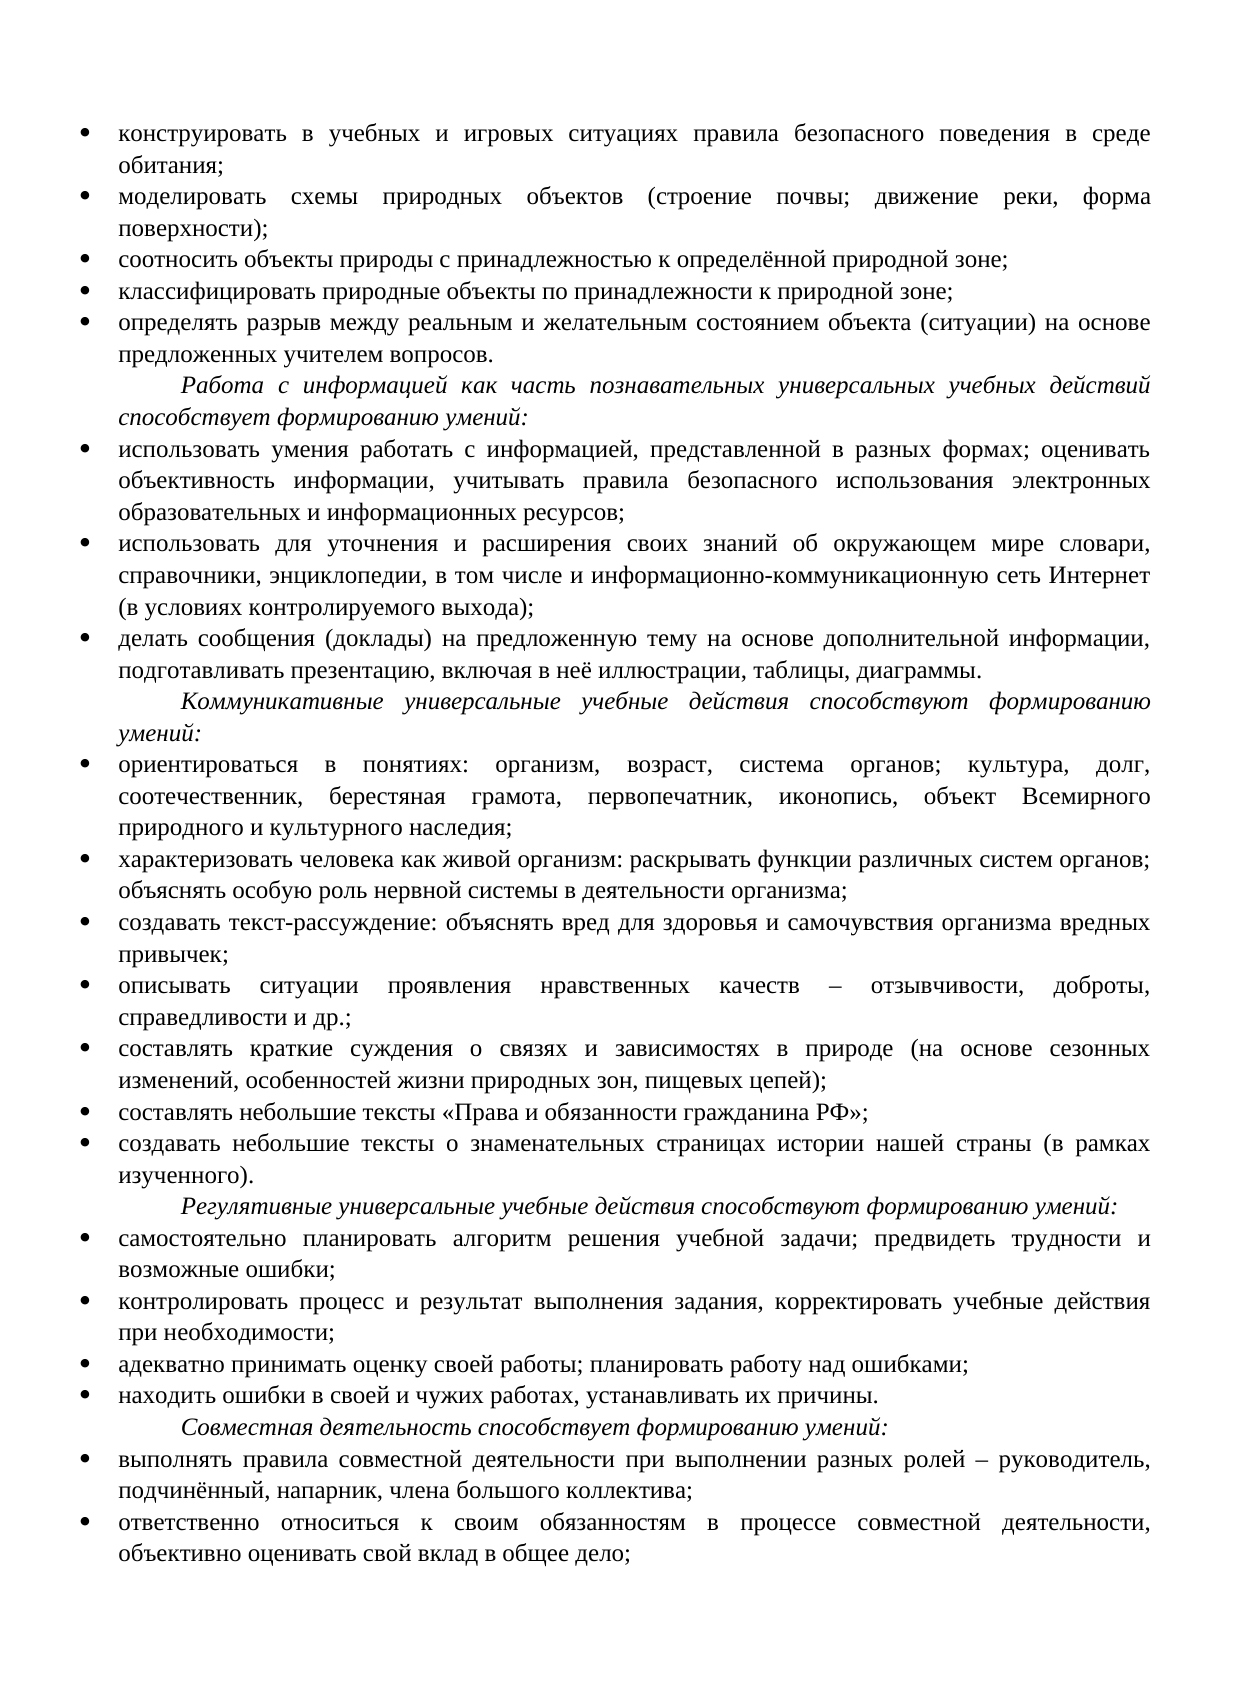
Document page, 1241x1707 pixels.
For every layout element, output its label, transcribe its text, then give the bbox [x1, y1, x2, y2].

list использовать умения работать с информацией, представленной в разных формах; оценивать объективность информации, учитывать правила безопасного использования электронных образовательных и информационных ресурсов; [81, 434, 1152, 526]
list конструировать в учебных и игровых ситуациях правила безопасного поведения в среде обитания; [81, 118, 1152, 178]
list классифицировать природные объекты по принадлежности к природной зоне; [81, 276, 1152, 305]
list ответственно относиться к своим обязанностям в процессе совместной деятельности, объективно оценивать свой вклад в общее дело; [81, 1507, 1152, 1567]
list создавать текст-рассуждение: объяснять вред для здоровья и самочувствия организма вредных привычек; [81, 907, 1152, 967]
list контролировать процесс и результат выполнения задания, корректировать учебные действия при необходимости; [81, 1286, 1152, 1346]
text Совместная деятельность способствует формированию умений: [118, 1412, 1152, 1441]
list самостоятельно планировать алгоритм решения учебной задачи; предвидеть трудности и возможные ошибки; [81, 1223, 1152, 1283]
list делать сообщения (доклады) на предложенную тему на основе дополнительной информации, подготавливать презентацию, включая в неё иллюстрации, таблицы, диаграммы. [81, 623, 1152, 683]
list создавать небольшие тексты о знаменательных страницах истории нашей страны (в рамках изученного). [81, 1128, 1152, 1188]
list моделировать схемы природных объектов (строение почвы; движение реки, форма поверхности); [81, 181, 1152, 242]
text Регулятивные универсальные учебные действия способствуют формированию умений: [118, 1191, 1152, 1220]
list составлять краткие суждения о связях и зависимостях в природе (на основе сезонных изменений, особенностей жизни природных зон, пищевых цепей); [81, 1033, 1152, 1094]
list определять разрыв между реальным и желательным состоянием объекта (ситуации) на основе предложенных учителем вопросов. [81, 307, 1152, 368]
list характеризовать человека как живой организм: раскрывать функции различных систем органов; объяснять особую роль нервной системы в деятельности организма; [81, 844, 1152, 904]
text Работа с информацией как часть познавательных универсальных учебных действий способствует формированию умений: [118, 371, 1152, 431]
text Коммуникативные универсальные учебные действия способствуют формированию умений: [118, 686, 1152, 747]
list соотносить объекты природы с принадлежностью к определённой природной зоне; [81, 244, 1152, 273]
list адекватно принимать оценку своей работы; планировать работу над ошибками; [81, 1349, 1152, 1378]
list использовать для уточнения и расширения своих знаний об окружающем мире словари, справочники, энциклопедии, в том числе и информационно-коммуникационную сеть Интернет (в условиях контролируемого выхода); [81, 528, 1152, 620]
list выполнять правила совместной деятельности при выполнении разных ролей – руководитель, подчинённый, напарник, члена большого коллектива; [81, 1444, 1152, 1504]
list составлять небольшие тексты «Права и обязанности гражданина РФ»; [81, 1097, 1152, 1125]
list ориентироваться в понятиях: организм, возраст, система органов; культура, долг, соотечественник, берестяная грамота, первопечатник, иконопись, объект Всемирного природного и культурного наследия; [81, 749, 1152, 841]
list описывать ситуации проявления нравственных качеств – отзывчивости, доброты, справедливости и др.; [81, 970, 1152, 1031]
list находить ошибки в своей и чужих работах, устанавливать их причины. [81, 1381, 1152, 1409]
